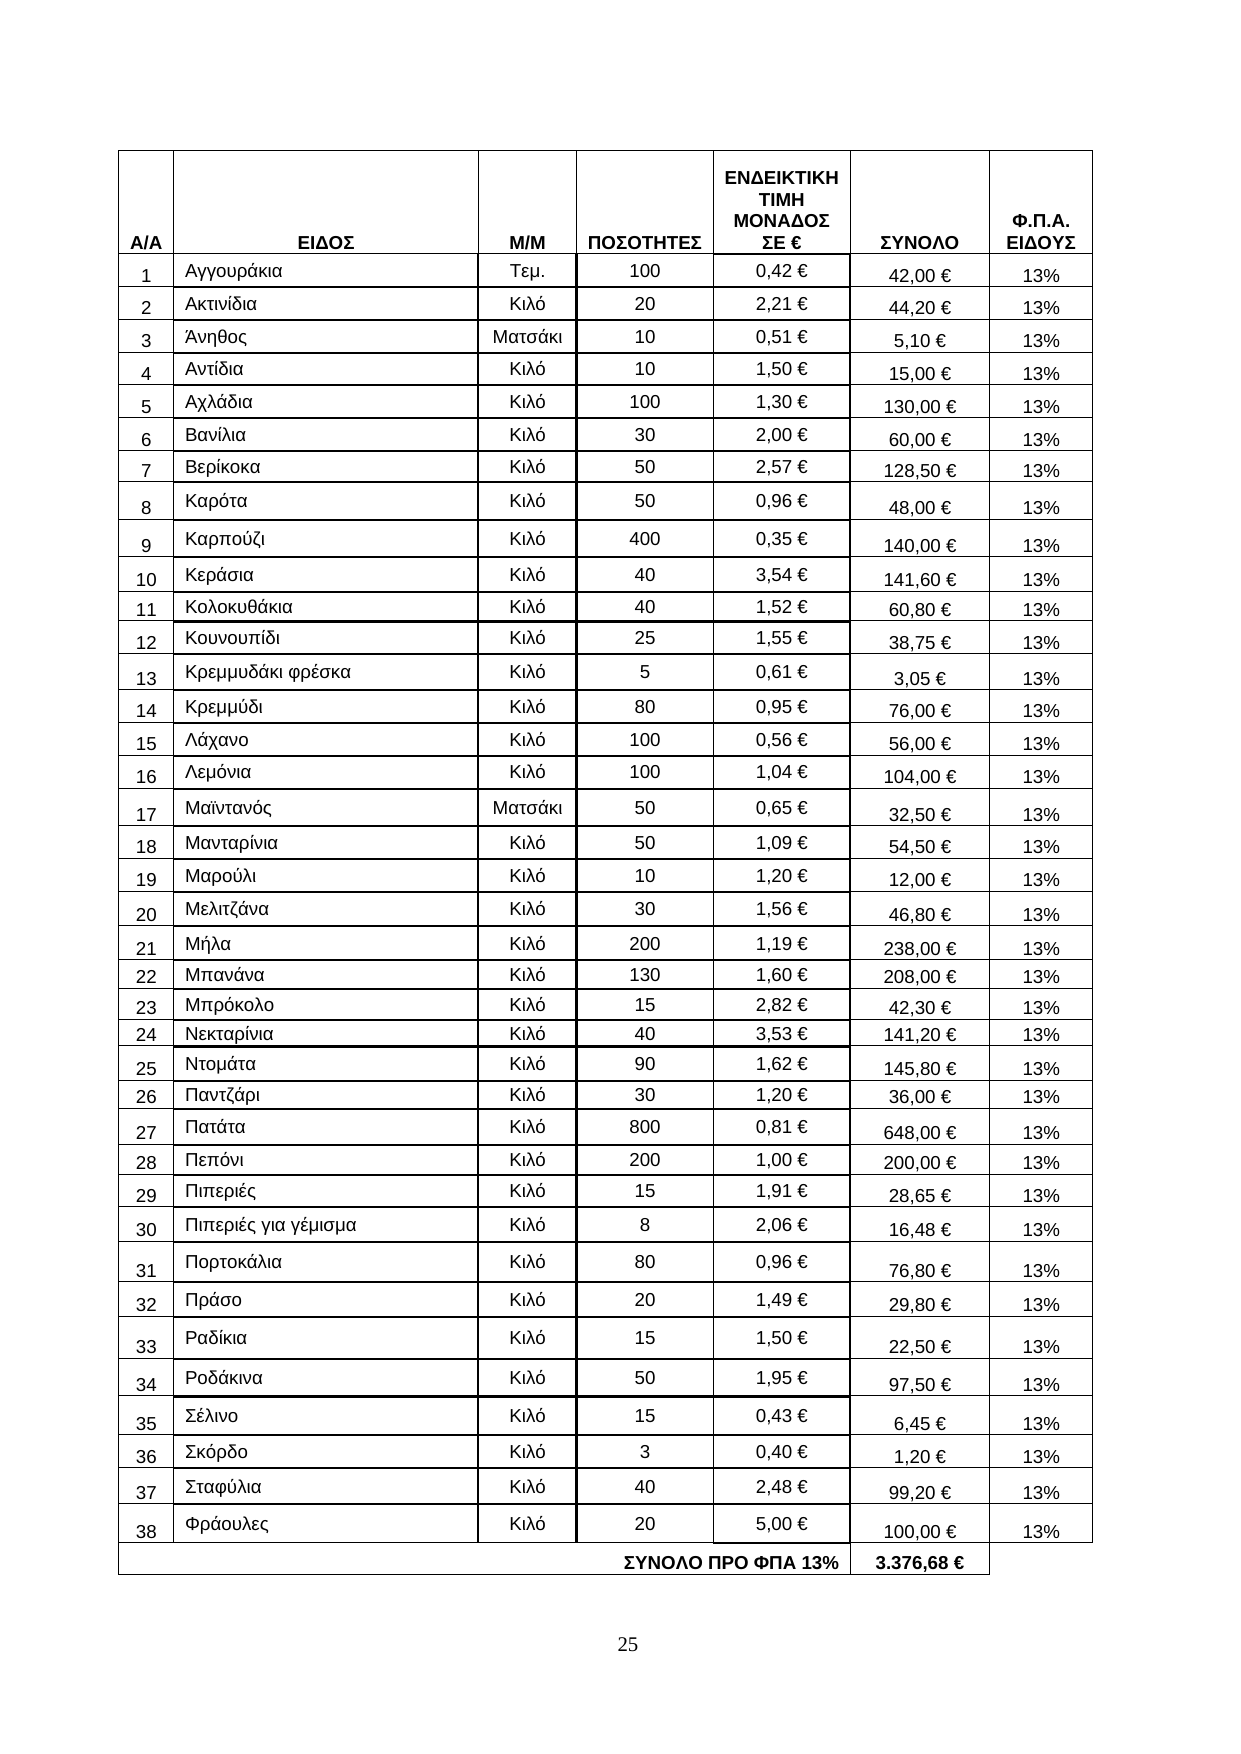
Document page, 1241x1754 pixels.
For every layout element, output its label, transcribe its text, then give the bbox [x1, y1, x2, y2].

table_cell 13% [990, 1175, 1092, 1206]
table_cell 80 [578, 1243, 713, 1281]
table_cell 13% [990, 690, 1092, 722]
table_cell Βερίκοκα [174, 452, 477, 481]
table_cell 40 [578, 558, 713, 591]
table_cell Μελιτζάνα [174, 893, 477, 925]
table_cell 13% [990, 789, 1092, 825]
table_cell 34 [119, 1359, 173, 1395]
table_cell 13% [990, 520, 1092, 556]
table_cell Καρότα [174, 483, 477, 519]
table_cell 0,42 € [714, 255, 849, 286]
table_cell 2,21 € [714, 288, 849, 319]
table_cell 128,50 € [851, 451, 989, 481]
table_cell 0,51 € [714, 321, 849, 352]
table_cell 90 [578, 1048, 713, 1080]
table_cell 35 [119, 1396, 173, 1434]
table_cell 30 [578, 893, 713, 925]
table_cell 32 [119, 1282, 173, 1316]
table_cell 36 [119, 1435, 173, 1467]
table_cell Ακτινίδια [174, 288, 477, 319]
table_cell 5 [119, 385, 173, 417]
table_cell 130 [578, 961, 713, 987]
table_cell 13% [990, 1081, 1092, 1108]
table_cell Σταφύλια [174, 1469, 477, 1503]
table_cell Μανταρίνια [174, 827, 477, 858]
table_cell Κιλό [479, 860, 575, 891]
table_cell Κιλό [479, 961, 575, 987]
table_cell ΣΥΝΟΛΟ ΠΡΟ ΦΠΑ 13% [119, 1543, 850, 1573]
table_cell 13% [990, 826, 1092, 858]
table_cell 11 [119, 592, 173, 620]
table_cell Κιλό [479, 288, 575, 319]
table_cell Σέλινο [174, 1398, 477, 1434]
table_cell 6 [119, 418, 173, 450]
table_cell 1,20 € [714, 1082, 849, 1108]
table_cell 24 [119, 1020, 173, 1045]
table_cell 2,06 € [714, 1208, 849, 1241]
table_cell 20 [119, 892, 173, 925]
table_cell 40 [578, 1469, 713, 1503]
table_header Μ/Μ [479, 151, 576, 253]
table_cell 4 [119, 353, 173, 384]
table_cell 0,40 € [714, 1436, 849, 1467]
table_cell 104,00 € [851, 756, 989, 787]
table_cell 99,20 € [851, 1468, 989, 1503]
table_cell 13% [990, 1109, 1092, 1144]
table_cell 36,00 € [851, 1081, 989, 1108]
table_cell 60,80 € [851, 592, 989, 620]
table_cell 2 [119, 287, 173, 319]
table_cell 13% [990, 1282, 1092, 1316]
table_cell Πορτοκάλια [174, 1243, 477, 1281]
table_cell 1 [119, 254, 173, 286]
table_cell 13% [990, 1435, 1092, 1467]
table_cell 0,56 € [714, 724, 849, 755]
table_cell 5,00 € [714, 1505, 849, 1542]
table_cell 60,00 € [851, 418, 989, 450]
table_cell 100,00 € [851, 1504, 989, 1542]
table_cell 0,96 € [714, 1243, 849, 1281]
table_cell 42,00 € [851, 254, 989, 286]
table_cell Κιλό [479, 1146, 575, 1173]
table_cell Κιλό [479, 757, 575, 787]
table_cell 1,52 € [714, 593, 849, 620]
table_cell Φράουλες [174, 1505, 477, 1542]
table_cell 15 [578, 1398, 713, 1434]
table_cell 1,30 € [714, 386, 849, 417]
table_cell 14 [119, 690, 173, 722]
table_cell Κιλό [479, 724, 575, 755]
table_cell 46,80 € [851, 892, 989, 925]
table_cell 13% [990, 1046, 1092, 1080]
table_cell 141,20 € [851, 1020, 989, 1045]
table_cell 20 [578, 1505, 713, 1542]
table_cell Κρεμμυδάκι φρέσκα [174, 655, 477, 689]
table_cell Κιλό [479, 1283, 575, 1316]
table_cell Κιλό [479, 1505, 575, 1542]
table_cell Κιλό [479, 1208, 575, 1241]
table_cell 13% [990, 1359, 1092, 1395]
table_cell 3,53 € [714, 1021, 849, 1045]
table_cell Ροδάκινα [174, 1360, 477, 1395]
table_cell 25 [119, 1046, 173, 1080]
table_cell 200,00 € [851, 1145, 989, 1173]
table_cell Κιλό [479, 927, 575, 959]
table_cell 31 [119, 1242, 173, 1281]
table_cell Κιλό [479, 1398, 575, 1434]
table_cell 13% [990, 320, 1092, 352]
table_cell [990, 1543, 1093, 1573]
table_cell 1,55 € [714, 623, 849, 653]
table_cell 13% [990, 1242, 1092, 1281]
table_cell 5 [578, 655, 713, 689]
table_cell Ντομάτα [174, 1048, 477, 1080]
table_cell Μπρόκολο [174, 990, 477, 1019]
table_cell 16 [119, 756, 173, 787]
table_cell Βανίλια [174, 419, 477, 450]
table_cell 145,80 € [851, 1046, 989, 1080]
table_cell Μήλα [174, 927, 477, 959]
table_cell Πατάτα [174, 1110, 477, 1144]
table_cell 2,48 € [714, 1469, 849, 1503]
table_cell 200 [578, 927, 713, 959]
table_cell 15 [119, 723, 173, 755]
table_cell 56,00 € [851, 723, 989, 755]
table_cell 0,61 € [714, 655, 849, 689]
table_cell 1,20 € [851, 1435, 989, 1467]
table_cell 21 [119, 926, 173, 959]
table_cell 12 [119, 621, 173, 653]
table_cell 13% [990, 592, 1092, 620]
table_cell 13 [119, 654, 173, 689]
table_cell 6,45 € [851, 1396, 989, 1434]
table_cell 1,60 € [714, 961, 849, 987]
table_cell 19 [119, 859, 173, 891]
table_cell 13% [990, 1317, 1092, 1358]
table_cell Κρεμμύδι [174, 691, 477, 722]
table_cell 13% [990, 756, 1092, 787]
table_cell 28,65 € [851, 1175, 989, 1206]
table_cell 13% [990, 1020, 1092, 1045]
table_cell 15 [578, 1318, 713, 1358]
table_cell Νεκταρίνια [174, 1021, 477, 1045]
table_cell 1,20 € [714, 860, 849, 891]
table_cell Κολοκυθάκια [174, 593, 477, 620]
table_cell Κιλό [479, 691, 575, 722]
table_cell 13% [990, 451, 1092, 481]
table_cell 1,50 € [714, 1318, 849, 1358]
table_header Α/Α [119, 151, 173, 253]
table_cell 13% [990, 254, 1092, 286]
table_cell Λεμόνια [174, 757, 477, 787]
table_cell 13% [990, 385, 1092, 417]
table_cell Κιλό [479, 1243, 575, 1281]
table_cell 13% [990, 892, 1092, 925]
table_cell Αντίδια [174, 354, 477, 384]
table_cell Τεμ. [479, 254, 575, 286]
table_cell 3 [578, 1436, 713, 1467]
table_cell 22,50 € [851, 1317, 989, 1358]
table_cell 400 [578, 521, 713, 556]
table_cell Κιλό [479, 1360, 575, 1395]
table_cell 28 [119, 1145, 173, 1173]
table_header Φ.Π.Α. ΕΙΔΟΥΣ [990, 151, 1092, 253]
table_cell 37 [119, 1468, 173, 1503]
table_cell 1,50 € [714, 354, 849, 384]
table_cell 48,00 € [851, 482, 989, 519]
table_cell Κεράσια [174, 558, 477, 591]
table_cell 0,81 € [714, 1110, 849, 1144]
table_cell 27 [119, 1109, 173, 1144]
table_cell 13% [990, 989, 1092, 1019]
table_cell 10 [119, 557, 173, 591]
table_cell 13% [990, 1468, 1092, 1503]
table_cell Άνηθος [174, 321, 477, 352]
table_cell Κιλό [479, 990, 575, 1019]
table_cell 13% [990, 353, 1092, 384]
table_cell 30 [578, 1082, 713, 1108]
table_cell Κουνουπίδι [174, 623, 477, 653]
table_cell 18 [119, 826, 173, 858]
table_cell 3,54 € [714, 558, 849, 591]
table_cell 1,95 € [714, 1360, 849, 1395]
table_cell 2,57 € [714, 452, 849, 481]
table_cell 29,80 € [851, 1282, 989, 1316]
table_cell Παντζάρι [174, 1082, 477, 1108]
table_cell 44,20 € [851, 287, 989, 319]
table_header ΠΟΣΟΤΗΤΕΣ [577, 151, 713, 253]
table_cell 10 [578, 860, 713, 891]
table_cell Κιλό [479, 354, 575, 384]
table_cell 50 [578, 452, 713, 481]
table_cell Πιπεριές [174, 1176, 477, 1206]
table_cell 17 [119, 789, 173, 825]
table_cell 76,00 € [851, 690, 989, 722]
table_cell 2,00 € [714, 419, 849, 450]
table_cell 20 [578, 288, 713, 319]
table_cell 8 [119, 482, 173, 519]
table_cell Λάχανο [174, 724, 477, 755]
table_cell Αχλάδια [174, 386, 477, 417]
table_cell 30 [119, 1207, 173, 1241]
table_cell 1,04 € [714, 757, 849, 787]
table_cell Πράσο [174, 1283, 477, 1316]
table_cell 12,00 € [851, 859, 989, 891]
table_cell Κιλό [479, 1469, 575, 1503]
table_cell 54,50 € [851, 826, 989, 858]
table_cell Μπανάνα [174, 961, 477, 987]
table_cell 38 [119, 1504, 173, 1542]
table_cell 100 [578, 757, 713, 787]
table_cell Αγγουράκια [174, 254, 477, 286]
table_cell 1,49 € [714, 1283, 849, 1316]
table_cell Κιλό [479, 827, 575, 858]
table_cell 13% [990, 1504, 1092, 1542]
table_cell 50 [578, 483, 713, 519]
table_cell 0,65 € [714, 790, 849, 825]
table_cell Κιλό [479, 593, 575, 620]
table_cell 15 [578, 990, 713, 1019]
table_cell 42,30 € [851, 989, 989, 1019]
table_cell 25 [578, 623, 713, 653]
table_cell 0,43 € [714, 1398, 849, 1434]
table_cell 20 [578, 1283, 713, 1316]
table_cell 13% [990, 1396, 1092, 1434]
table_cell 13% [990, 1207, 1092, 1241]
table_cell Κιλό [479, 623, 575, 653]
table_cell 76,80 € [851, 1242, 989, 1281]
table_cell 10 [578, 321, 713, 352]
table_cell Σκόρδο [174, 1436, 477, 1467]
table_cell 10 [578, 354, 713, 384]
table_cell Κιλό [479, 1021, 575, 1045]
table_cell 22 [119, 960, 173, 987]
table_cell Μαρούλι [174, 860, 477, 891]
table_cell 5,10 € [851, 320, 989, 352]
table_header ΕΝΔΕΙΚΤΙΚΗ ΤΙΜΗ ΜΟΝΑΔΟΣ ΣΕ € [714, 151, 850, 253]
table_cell 40 [578, 593, 713, 620]
table_cell Κιλό [479, 1048, 575, 1080]
table_cell Ματσάκι [479, 321, 575, 352]
table_cell 3 [119, 320, 173, 352]
table_cell 208,00 € [851, 960, 989, 987]
table_cell 2,82 € [714, 990, 849, 1019]
table_cell 1,00 € [714, 1146, 849, 1173]
table_cell 13% [990, 926, 1092, 959]
table_cell 141,60 € [851, 557, 989, 591]
table_cell 50 [578, 790, 713, 825]
table_cell 100 [578, 254, 713, 286]
table_cell 30 [578, 419, 713, 450]
table_cell 13% [990, 723, 1092, 755]
table_cell 13% [990, 287, 1092, 319]
table_cell 1,19 € [714, 927, 849, 959]
table_cell 1,09 € [714, 827, 849, 858]
table_cell 140,00 € [851, 520, 989, 556]
table_cell Κιλό [479, 521, 575, 556]
table_cell 13% [990, 418, 1092, 450]
table_cell 15,00 € [851, 353, 989, 384]
table_cell 13% [990, 859, 1092, 891]
table_cell Κιλό [479, 1436, 575, 1467]
table_cell 13% [990, 1145, 1092, 1173]
table_cell 16,48 € [851, 1207, 989, 1241]
table_header ΣΥΝΟΛΟ [851, 151, 989, 253]
table_cell Πιπεριές για γέμισμα [174, 1208, 477, 1241]
table_cell Πεπόνι [174, 1146, 477, 1173]
table_cell 97,50 € [851, 1359, 989, 1395]
table_cell 40 [578, 1021, 713, 1045]
table_cell 13% [990, 482, 1092, 519]
table_cell 0,96 € [714, 483, 849, 519]
table_cell 50 [578, 827, 713, 858]
table_cell Μαϊντανός [174, 790, 477, 825]
table_cell Κιλό [479, 1082, 575, 1108]
table_cell 38,75 € [851, 621, 989, 653]
table_cell 29 [119, 1175, 173, 1206]
table_cell Κιλό [479, 1318, 575, 1358]
table_cell 80 [578, 691, 713, 722]
table_cell 9 [119, 520, 173, 556]
table_cell Κιλό [479, 893, 575, 925]
table_cell Ματσάκι [479, 790, 575, 825]
table_cell 200 [578, 1146, 713, 1173]
table_cell 32,50 € [851, 789, 989, 825]
table_cell Κιλό [479, 1110, 575, 1144]
table_cell 50 [578, 1360, 713, 1395]
table_header ΕΙΔΟΣ [174, 151, 478, 253]
table_cell Κιλό [479, 655, 575, 689]
table_cell 13% [990, 960, 1092, 987]
table_cell 15 [578, 1176, 713, 1206]
table_cell 13% [990, 621, 1092, 653]
table_cell 238,00 € [851, 926, 989, 959]
table_cell 13% [990, 654, 1092, 689]
table_cell 0,95 € [714, 691, 849, 722]
table_cell 1,91 € [714, 1176, 849, 1206]
table_cell Κιλό [479, 419, 575, 450]
table_cell Κιλό [479, 483, 575, 519]
table_cell 8 [578, 1208, 713, 1241]
table_cell Κιλό [479, 386, 575, 417]
table_cell 1,56 € [714, 893, 849, 925]
table_cell 3,05 € [851, 654, 989, 689]
table_cell 7 [119, 451, 173, 481]
table_cell 33 [119, 1317, 173, 1358]
table_cell Κιλό [479, 558, 575, 591]
table_cell 800 [578, 1110, 713, 1144]
table_cell 100 [578, 724, 713, 755]
table_cell 648,00 € [851, 1109, 989, 1144]
table_cell 26 [119, 1081, 173, 1108]
table_cell 100 [578, 386, 713, 417]
table_cell 13% [990, 557, 1092, 591]
table_cell Ραδίκια [174, 1318, 477, 1358]
table_cell 23 [119, 989, 173, 1019]
table_cell Κιλό [479, 1176, 575, 1206]
table_cell 1,62 € [714, 1048, 849, 1080]
table_cell Καρπούζι [174, 521, 477, 556]
table_cell 3.376,68 € [851, 1543, 989, 1573]
table_cell 0,35 € [714, 521, 849, 556]
table_cell Κιλό [479, 452, 575, 481]
table_cell 130,00 € [851, 385, 989, 417]
